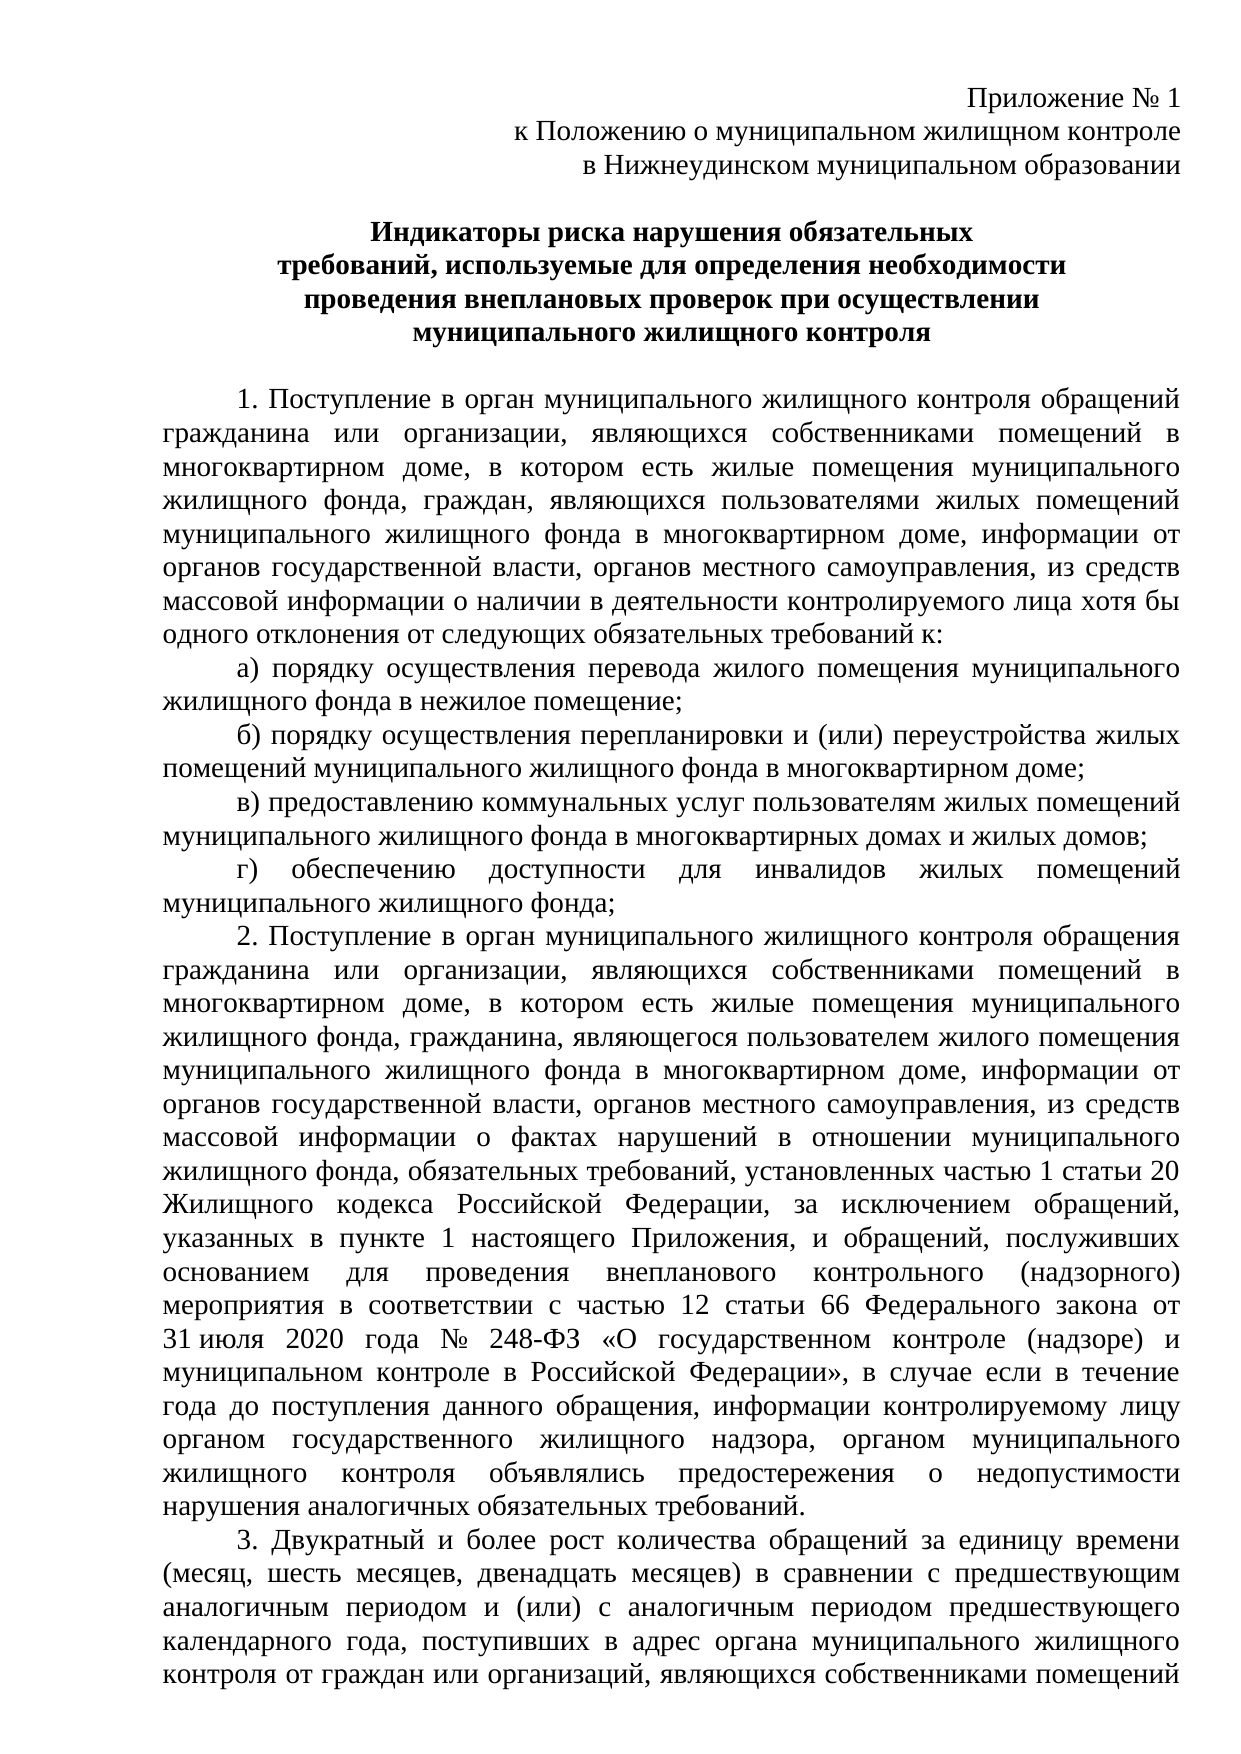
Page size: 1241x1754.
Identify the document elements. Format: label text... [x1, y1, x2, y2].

text 1. Поступление в орган муниципального жилищного контроля обращений гражданина или организации, являющихся собственниками помещений в многоквартирном доме, в котором есть жилые помещения муниципального жилищного фонда, граждан, являющихся пользователями жилых помещений муниципального жилищного фонда в многоквартирном доме, информации от органов государственной власти, органов местного самоуправления, из средств массовой информации о наличии в деятельности контролируемого лица хотя бы одного отклонения от следующих обязательных требований к: [162, 382, 1181, 650]
text 2. Поступление в орган муниципального жилищного контроля обращения гражданина или организации, являющихся собственниками помещений в многоквартирном доме, в котором есть жилые помещения муниципального жилищного фонда, гражданина, являющегося пользователем жилого помещения муниципального жилищного фонда в многоквартирном доме, информации от органов государственной власти, органов местного самоуправления, из средств массовой информации о фактах нарушений в отношении муниципального жилищного фонда, обязательных требований, установленных частью 1 статьи 20 Жилищного кодекса Российской Федерации, за исключением обращений, указанных в пункте 1 настоящего Приложения, и обращений, послуживших основанием для проведения внепланового контрольного (надзорного) мероприятия в соответствии с частью 12 статьи 66 Федерального закона от 31 июля 2020 года № 248-ФЗ «О государственном контроле (надзоре) и муниципальном контроле в Российской Федерации», в случае если в течение года до поступления данного обращения, информации контролируемому лицу органом государственного жилищного надзора, органом муниципального жилищного контроля объявлялись предостережения о недопустимости нарушения аналогичных обязательных требований. [162, 918, 1181, 1522]
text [162, 1522, 1181, 1690]
text в) предоставлению коммунальных услуг пользователям жилых помещений муниципального жилищного фонда в многоквартирных домах и жилых домов; [162, 784, 1181, 851]
text г) обеспечению доступности для инвалидов жилых помещений муниципального жилищного фонда; [162, 851, 1181, 918]
text Приложение № 1 [162, 80, 1181, 113]
title Индикаторы риска нарушения обязательных [162, 214, 1181, 247]
text к Положению о муниципальном жилищном контроле [162, 113, 1181, 147]
title требований, используемые для определения необходимости [162, 247, 1181, 281]
text муниципального жилищного контроля [162, 314, 1181, 348]
title проведения внеплановых проверок при осуществлении [162, 281, 1181, 314]
text а) порядку осуществления перевода жилого помещения муниципального жилищного фонда в нежилое помещение; [162, 650, 1181, 717]
text в Нижнеудинском муниципальном образовании [162, 147, 1181, 180]
text б) порядку осуществления перепланировки и (или) переустройства жилых помещений муниципального жилищного фонда в многоквартирном доме; [162, 717, 1181, 784]
